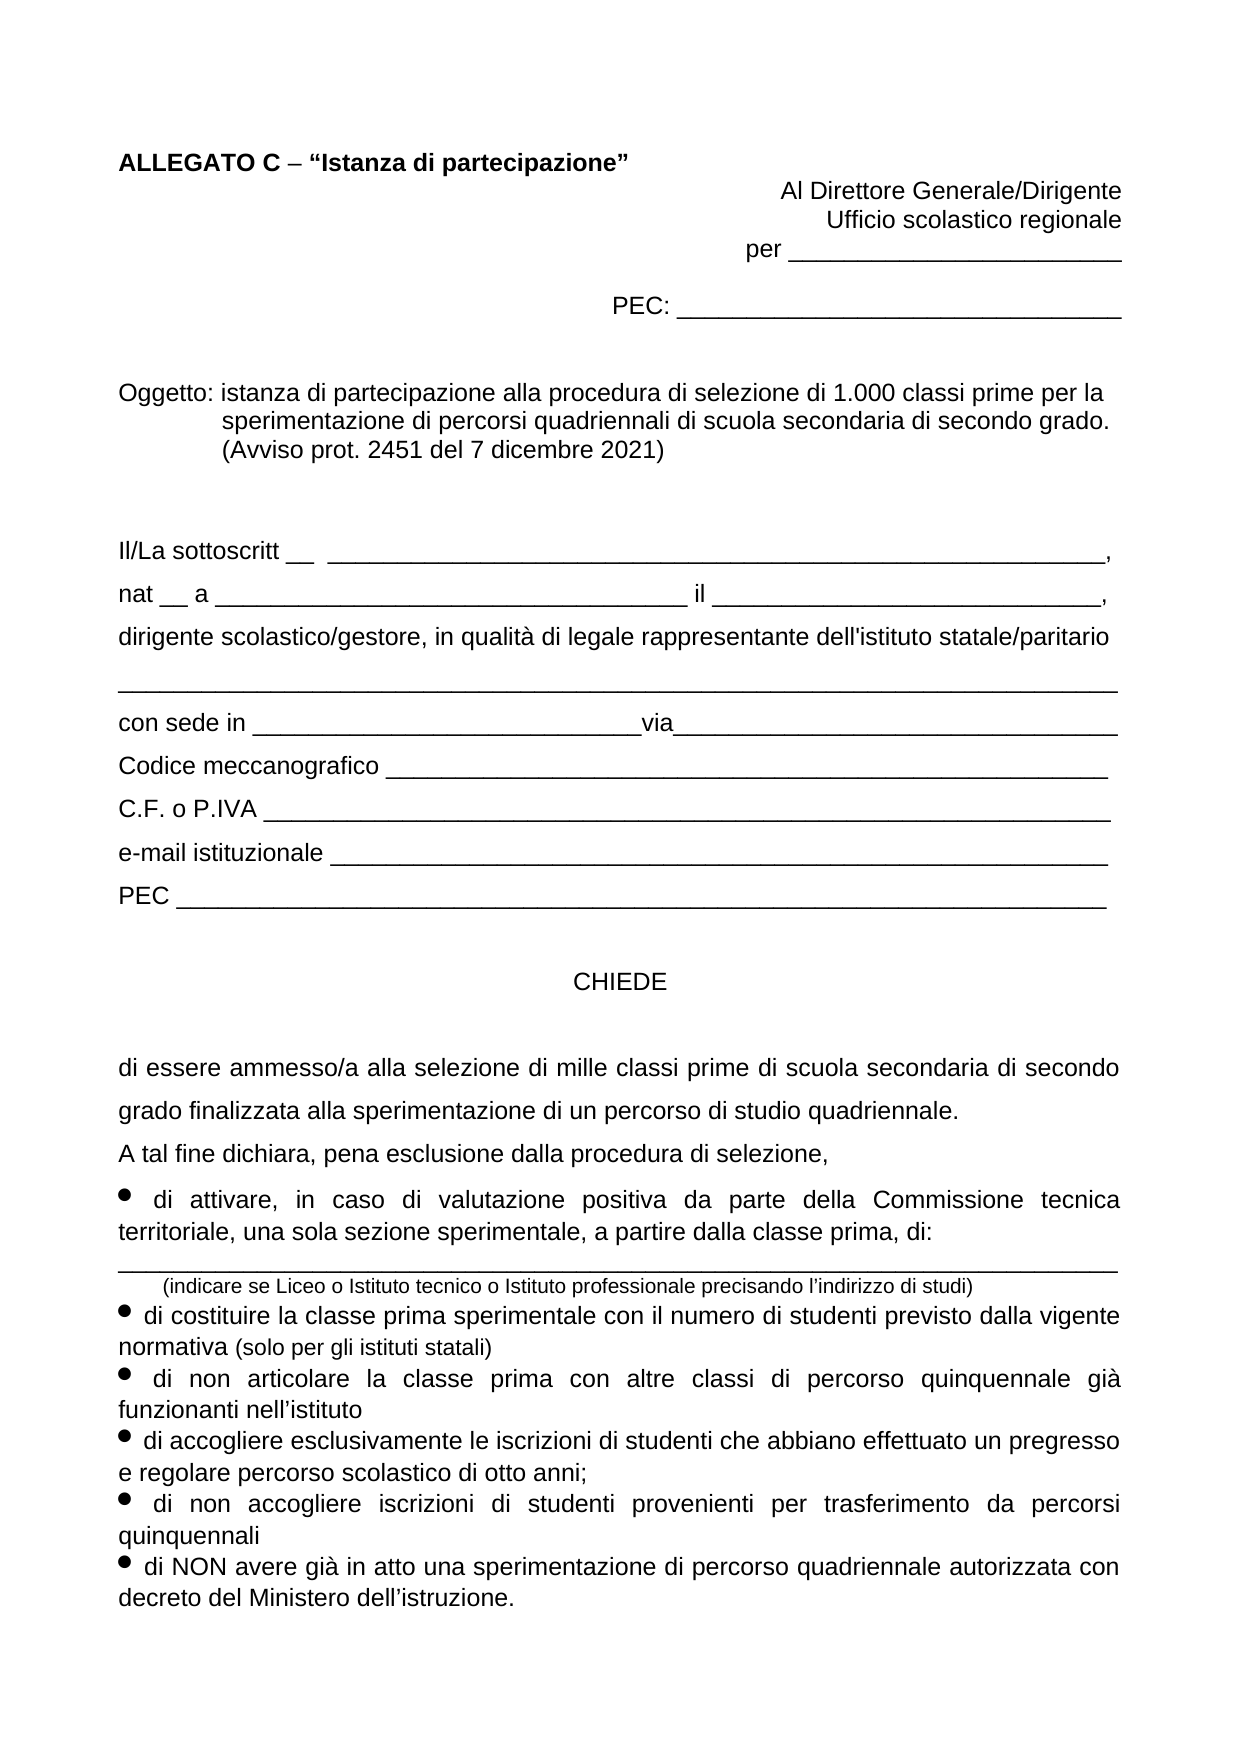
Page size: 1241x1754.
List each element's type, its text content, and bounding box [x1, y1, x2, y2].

text nat __ a __________________________________ il ____________________________, [118, 579, 1122, 608]
text Oggetto: istanza di partecipazione alla procedura di selezione di 1.000 classi prime per la sperimentazione di percorsi quadriennali di scuola secondaria di secondo grado. [118, 378, 1122, 435]
text Ufficio scolastico regionale [118, 205, 1122, 234]
text per ________________________ [118, 234, 1122, 263]
text e-mail istituzionale ________________________________________________________ [118, 838, 1122, 866]
text di attivare, in caso di valutazione positiva da parte della Commissione tecnica territoriale, una sola sezione sperimentale, a partire dalla classe prima, di: [118, 1183, 1122, 1245]
text Codice meccanografico ____________________________________________________ [118, 751, 1122, 780]
text di accogliere esclusivamente le iscrizioni di studenti che abbiano effettuato un pregresso e regolare percorso scolastico di otto anni; [118, 1424, 1122, 1487]
text di NON avere già in atto una sperimentazione di percorso quadriennale autorizzata con decreto del Ministero dell’istruzione. [118, 1549, 1122, 1612]
text Il/La sottoscritt __ ________________________________________________________, [118, 536, 1122, 564]
text PEC ___________________________________________________________________ [118, 881, 1122, 909]
text A tal fine dichiara, pena esclusione dalla procedura di selezione, [118, 1139, 1122, 1168]
text CHIEDE [118, 967, 1122, 996]
text di non articolare la classe prima con altre classi di percorso quinquennale già funzionanti nell’istituto [118, 1361, 1122, 1424]
text di costituire la classe prima sperimentale con il numero di studenti previsto dalla vigente normativa (solo per gli istituti statali) [118, 1298, 1122, 1361]
text ALLEGATO C – “Istanza di partecipazione” [118, 148, 1122, 176]
text ________________________________________________________________________ (indicare se Liceo o Istituto tecnico o Istituto professionale precisando l’indirizzo di studi) [118, 1245, 1122, 1298]
text PEC: ________________________________ [118, 291, 1122, 320]
text Al Direttore Generale/Dirigente [118, 176, 1122, 205]
text dirigente scolastico/gestore, in qualità di legale rappresentante dell'istituto statale/paritario [118, 622, 1122, 651]
text (Avviso prot. 2451 del 7 dicembre 2021) [118, 435, 1122, 464]
text ________________________________________________________________________con sede in ____________________________via________________________________ [118, 665, 1122, 737]
text di essere ammesso/a alla selezione di mille classi prime di scuola secondaria di secondo grado finalizzata alla sperimentazione di un percorso di studio quadriennale. [118, 1053, 1122, 1125]
text di non accogliere iscrizioni di studenti provenienti per trasferimento da percorsi quinquennali [118, 1487, 1122, 1549]
text C.F. o P.IVA _____________________________________________________________ [118, 794, 1122, 823]
